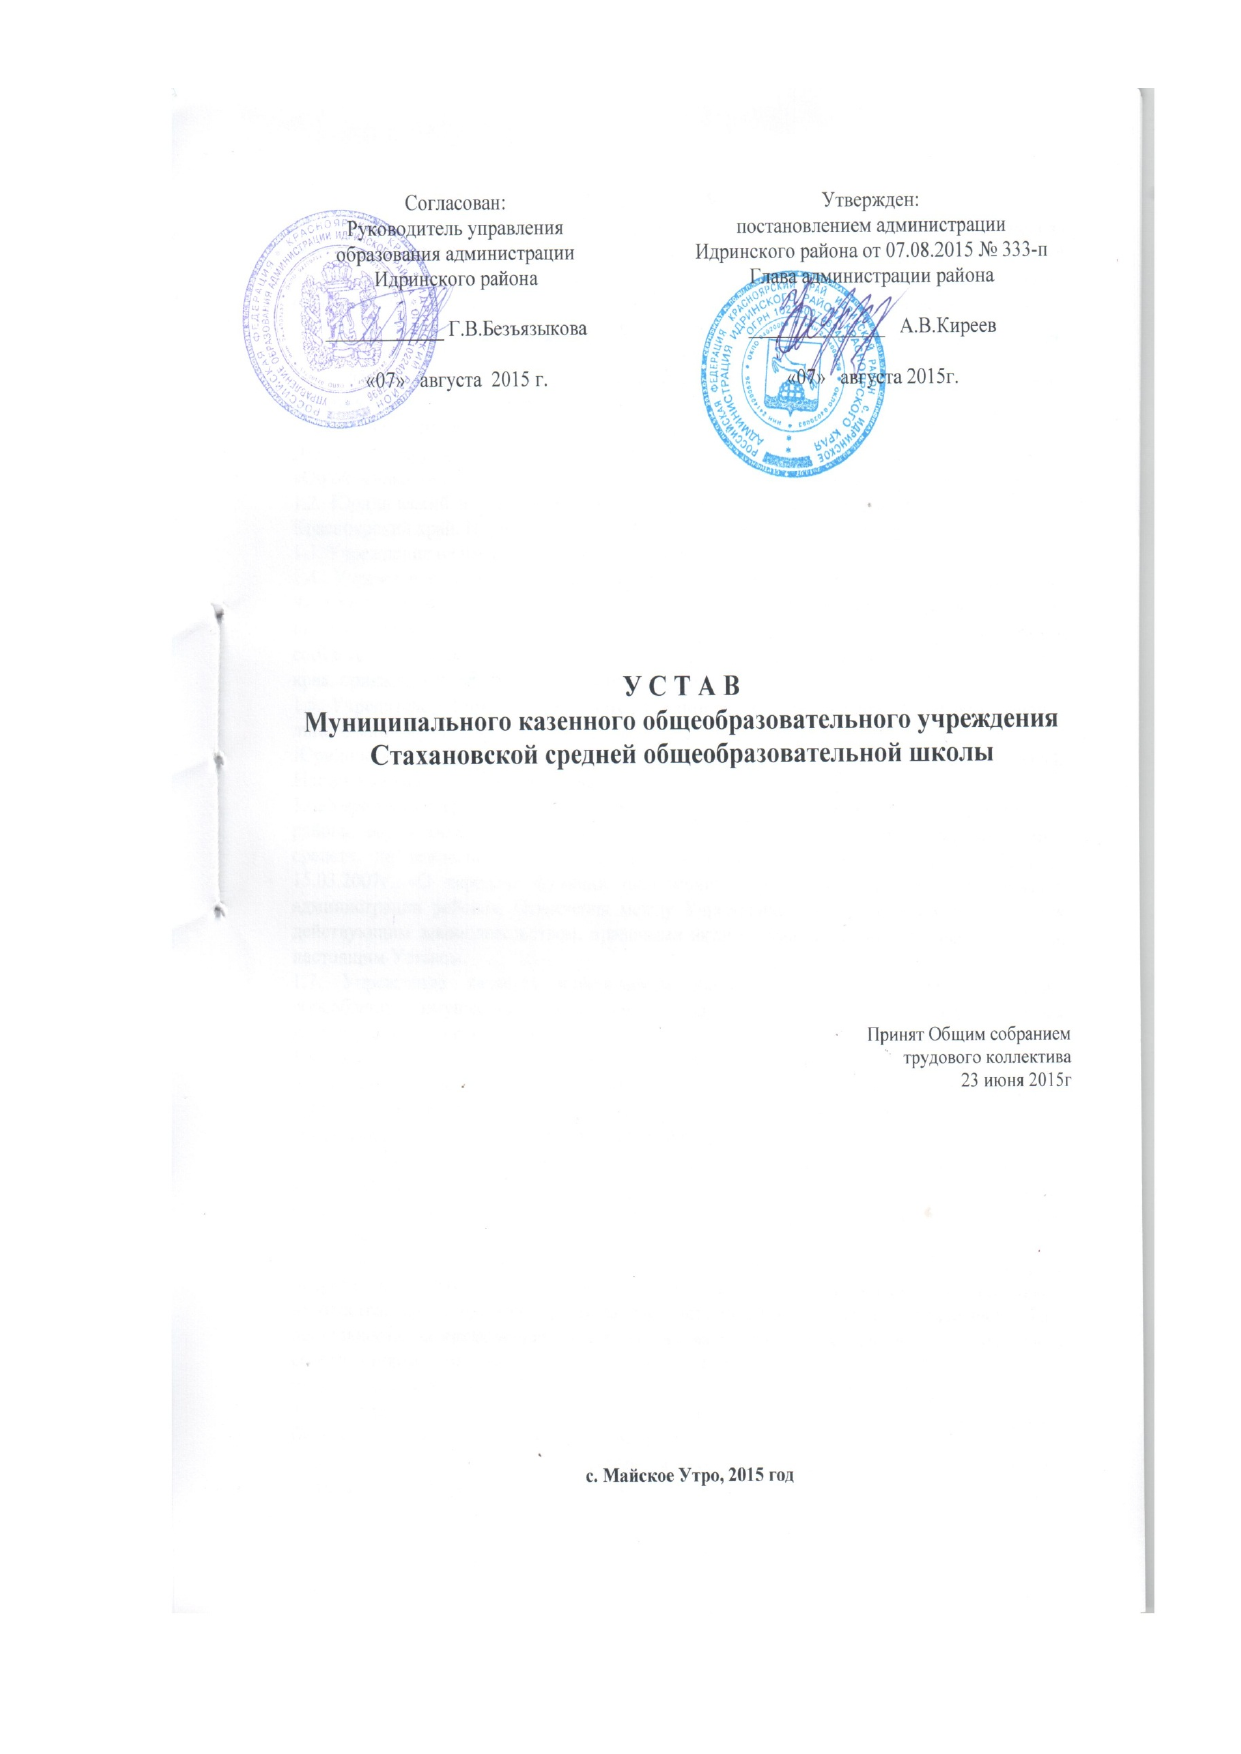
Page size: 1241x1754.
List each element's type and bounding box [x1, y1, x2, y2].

picture [162, 88, 1163, 1628]
